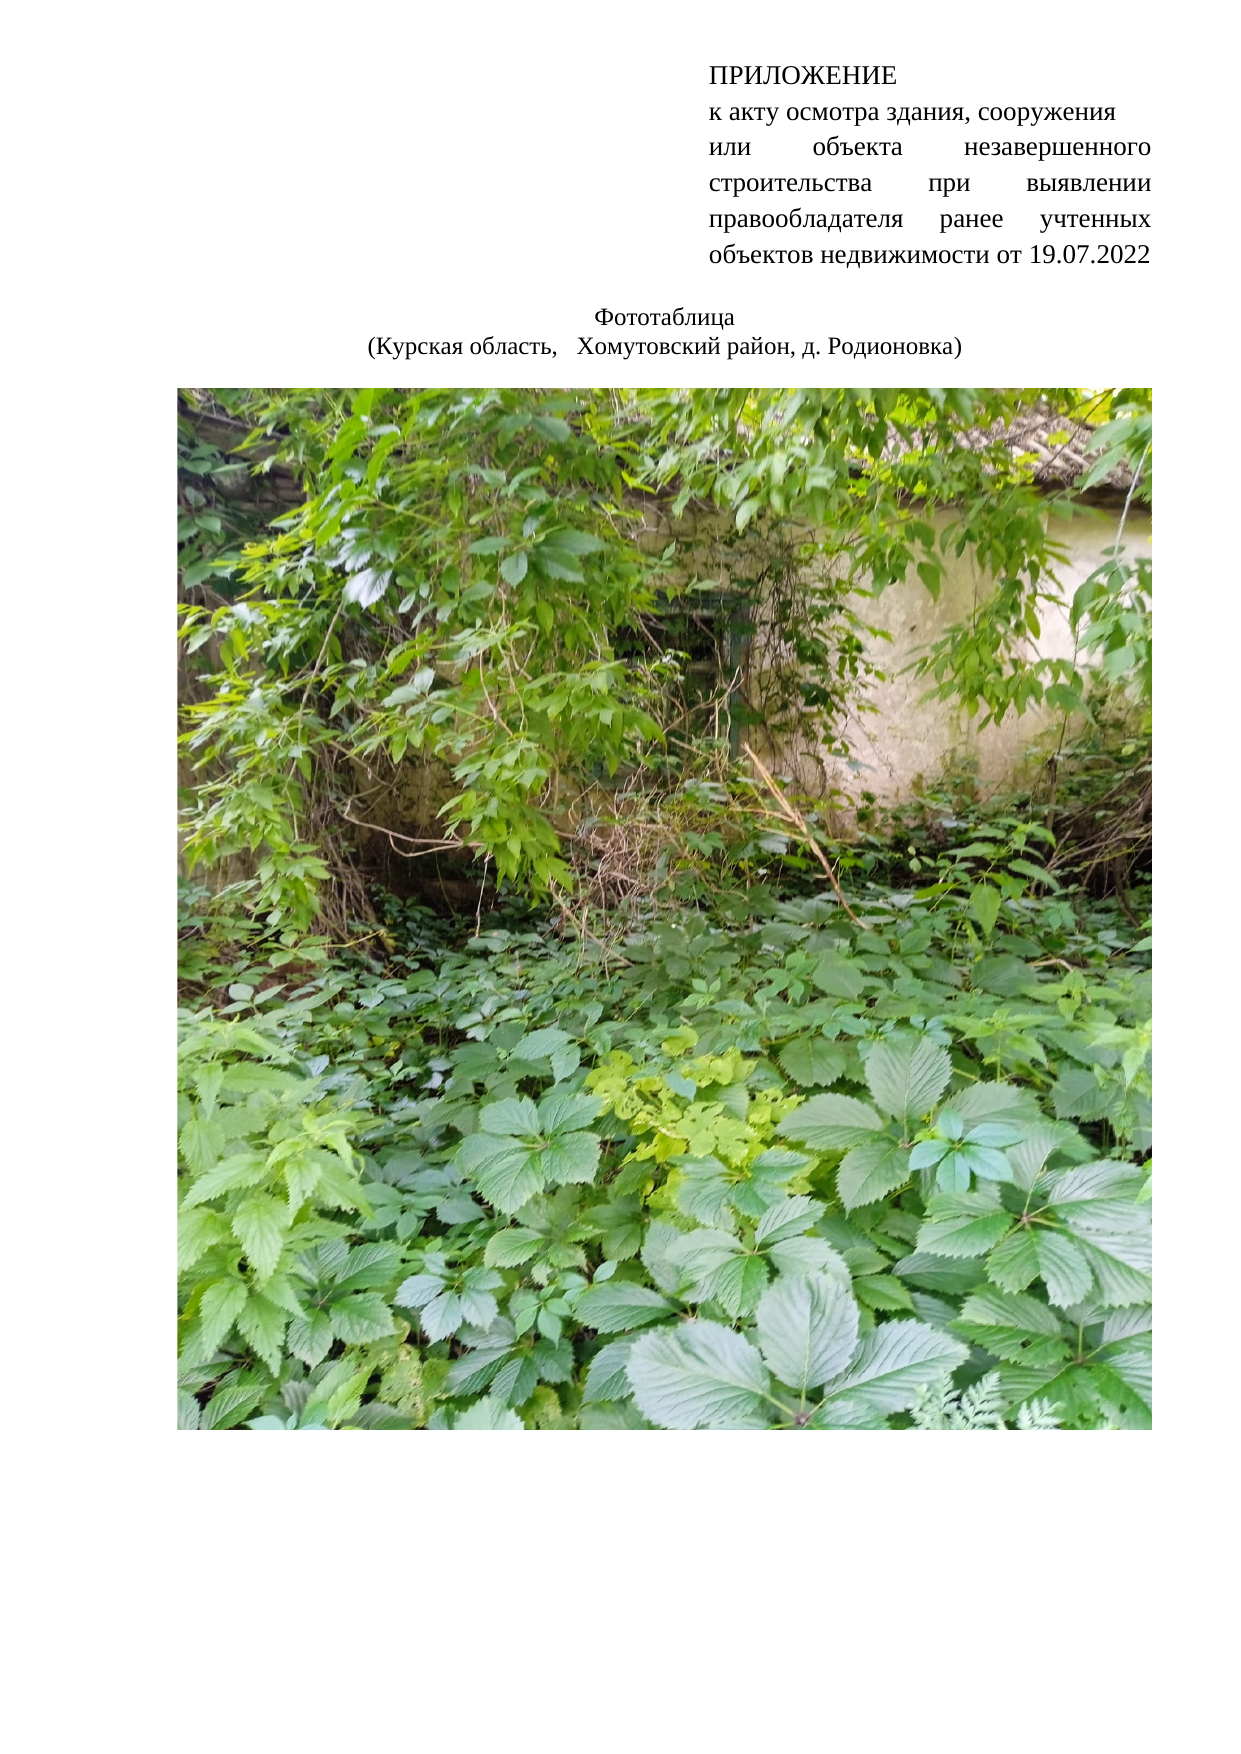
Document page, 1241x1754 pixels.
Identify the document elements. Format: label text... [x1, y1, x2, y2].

text Фототаблица [177, 302, 1152, 331]
text или объекта незавершенного строительства при выявлении правообладателя ранее учтенных объектов недвижимости от 19.07.2022 [709, 131, 1152, 269]
text ПРИЛОЖЕНИЕ [709, 59, 1152, 90]
text к акту осмотра здания, сооружения [709, 95, 1152, 126]
picture [177, 388, 1152, 1430]
text (Курская область, Хомутовский район, д. Родионовка) [177, 331, 1152, 360]
